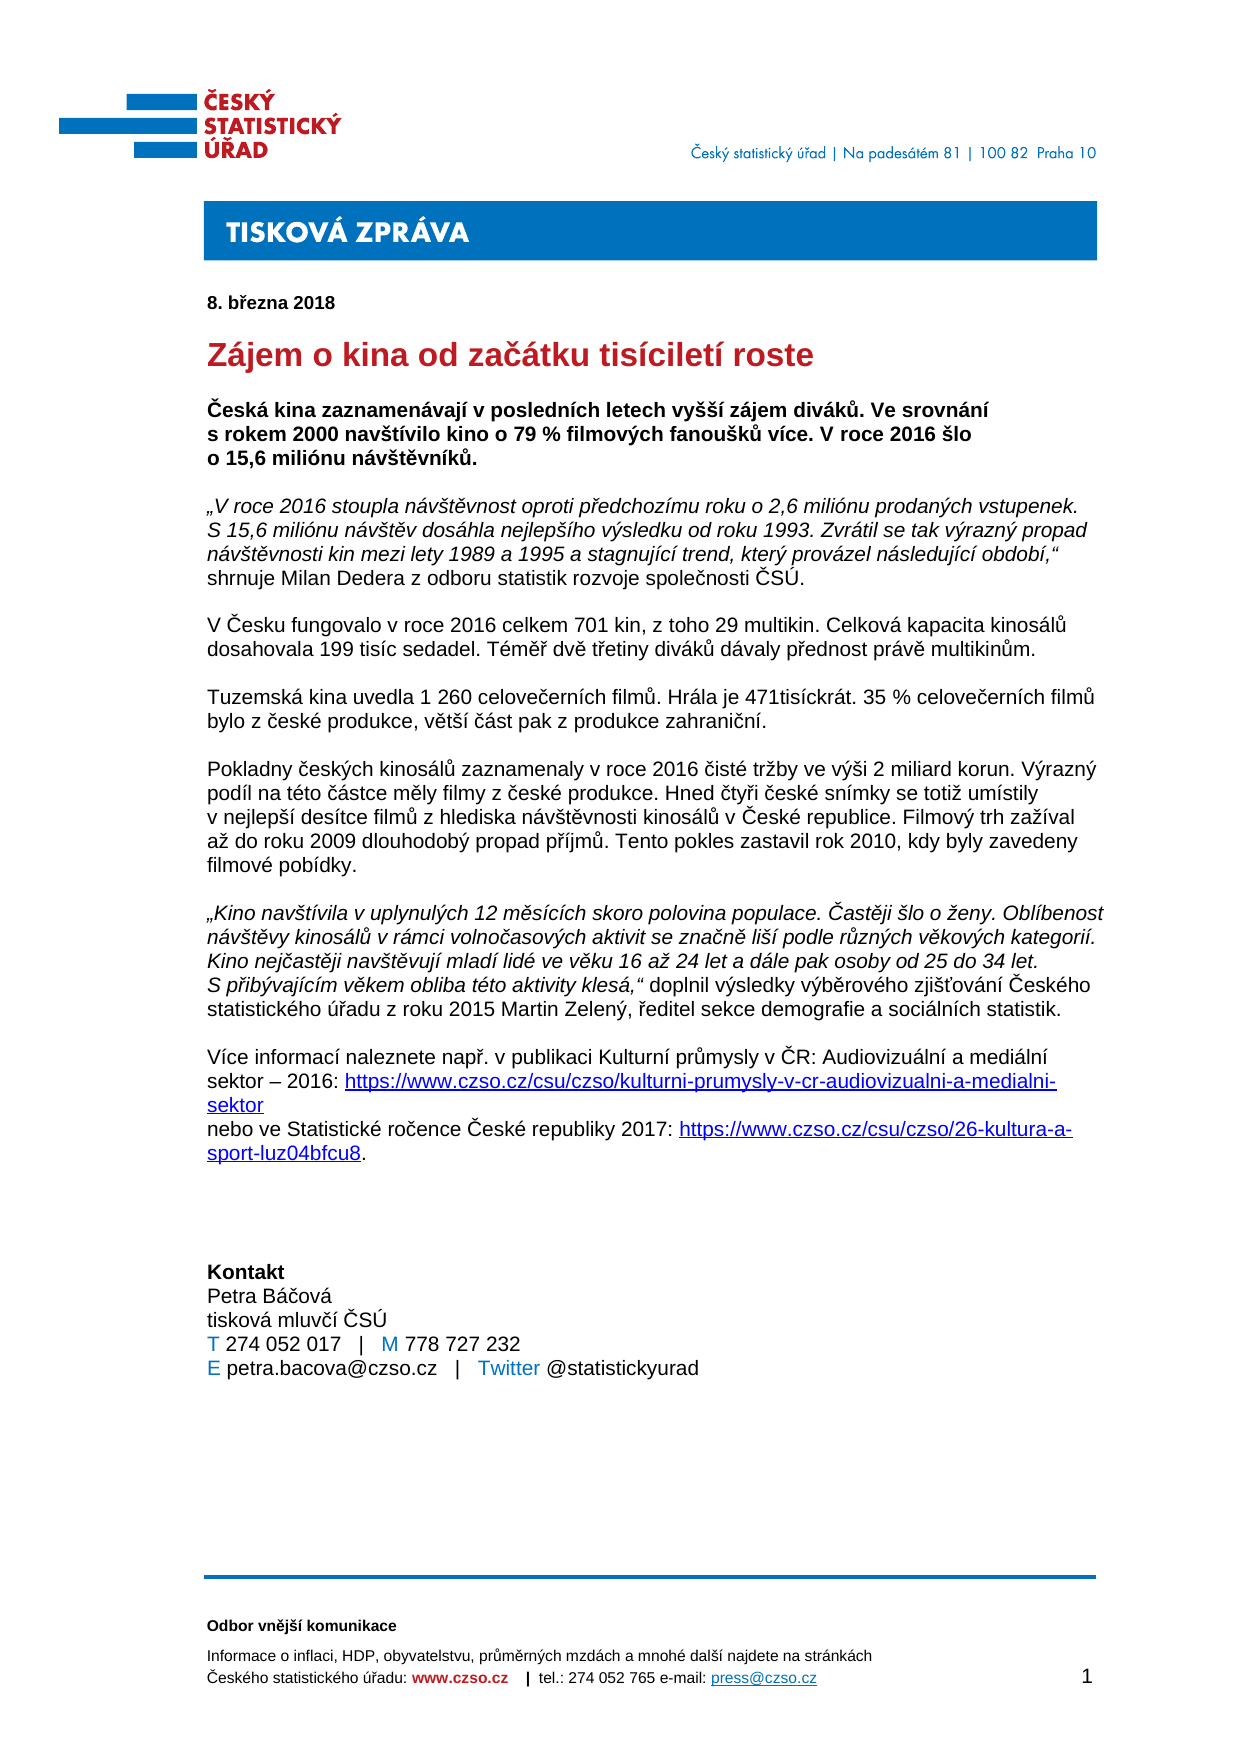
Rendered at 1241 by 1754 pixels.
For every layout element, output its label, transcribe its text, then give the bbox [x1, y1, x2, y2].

text Česká kina zaznamenávají v posledních letech vyšší zájem diváků. Ve srovnání s rokem 2000 navštívilo kino o 79 % filmových fanoušků více. V roce 2016 šlo o 15,6 miliónu návštěvníků. [207, 398, 1107, 469]
text 8. března 2018 [207, 292, 1092, 314]
text Kontakt [207, 1260, 1092, 1284]
text Petra Báčová [207, 1284, 1092, 1308]
text Zájem o kina od začátku tisíciletí roste [207, 335, 1092, 374]
text E petra.bacova@czso.cz | Twitter @statistickyurad [207, 1356, 1092, 1380]
text „Kino navštívila v uplynulých 12 měsících skoro polovina populace. Častěji šlo o ženy. Oblíbenost návštěvy kinosálů v rámci volnočasových aktivit se značně liší podle různých věkových kategorií. Kino nejčastěji navštěvují mladí lidé ve věku 16 až 24 let a dále pak osoby od 25 do 34 let. S přibývajícím věkem obliba této aktivity klesá,“ doplnil výsledky výběrového zjišťování Českého statistického úřadu z roku 2015 Martin Zelený, ředitel sekce demografie a sociálních statistik. [207, 901, 1107, 1021]
text V Česku fungovalo v roce 2016 celkem 701 kin, z toho 29 multikin. Celková kapacita kinosálů dosahovala 199 tisíc sedadel. Téměř dvě třetiny diváků dávaly přednost právě multikinům. [207, 613, 1107, 661]
text Pokladny českých kinosálů zaznamenaly v roce 2016 čisté tržby ve výši 2 miliard korun. Výrazný podíl na této částce měly filmy z české produkce. Hned čtyři české snímky se totiž umístily v nejlepší desítce filmů z hlediska návštěvnosti kinosálů v České republice. Filmový trh zažíval až do roku 2009 dlouhodobý propad příjmů. Tento pokles zastavil rok 2010, kdy byly zavedeny filmové pobídky. [207, 757, 1107, 877]
text „V roce 2016 stoupla návštěvnost oproti předchozímu roku o 2,6 miliónu prodaných vstupenek. S 15,6 miliónu návštěv dosáhla nejlepšího výsledku od roku 1993. Zvrátil se tak výrazný propad návštěvnosti kin mezi lety 1989 a 1995 a stagnující trend, který provázel následující období,“ shrnuje Milan Dedera z odboru statistik rozvoje společnosti ČSÚ. [207, 493, 1107, 589]
text nebo ve Statistické ročence České republiky 2017: https://www.czso.cz/csu/czso/26-kultura-a-sport-luz04bfcu8. [207, 1116, 1107, 1164]
text Tuzemská kina uvedla 1 260 celovečerních filmů. Hrála je 471tisíckrát. 35 % celovečerních filmů bylo z české produkce, větší část pak z produkce zahraniční. [207, 685, 1107, 733]
text T 274 052 017 | M 778 727 232 [207, 1332, 1092, 1356]
text Více informací naleznete např. v publikaci Kulturní průmysly v ČR: Audiovizuální a mediální sektor – 2016: https://www.czso.cz/csu/czso/kulturni-prumysly-v-cr-audiovizualni-a-medialni-sektor [207, 1044, 1107, 1116]
text tisková mluvčí ČSÚ [207, 1308, 1092, 1332]
